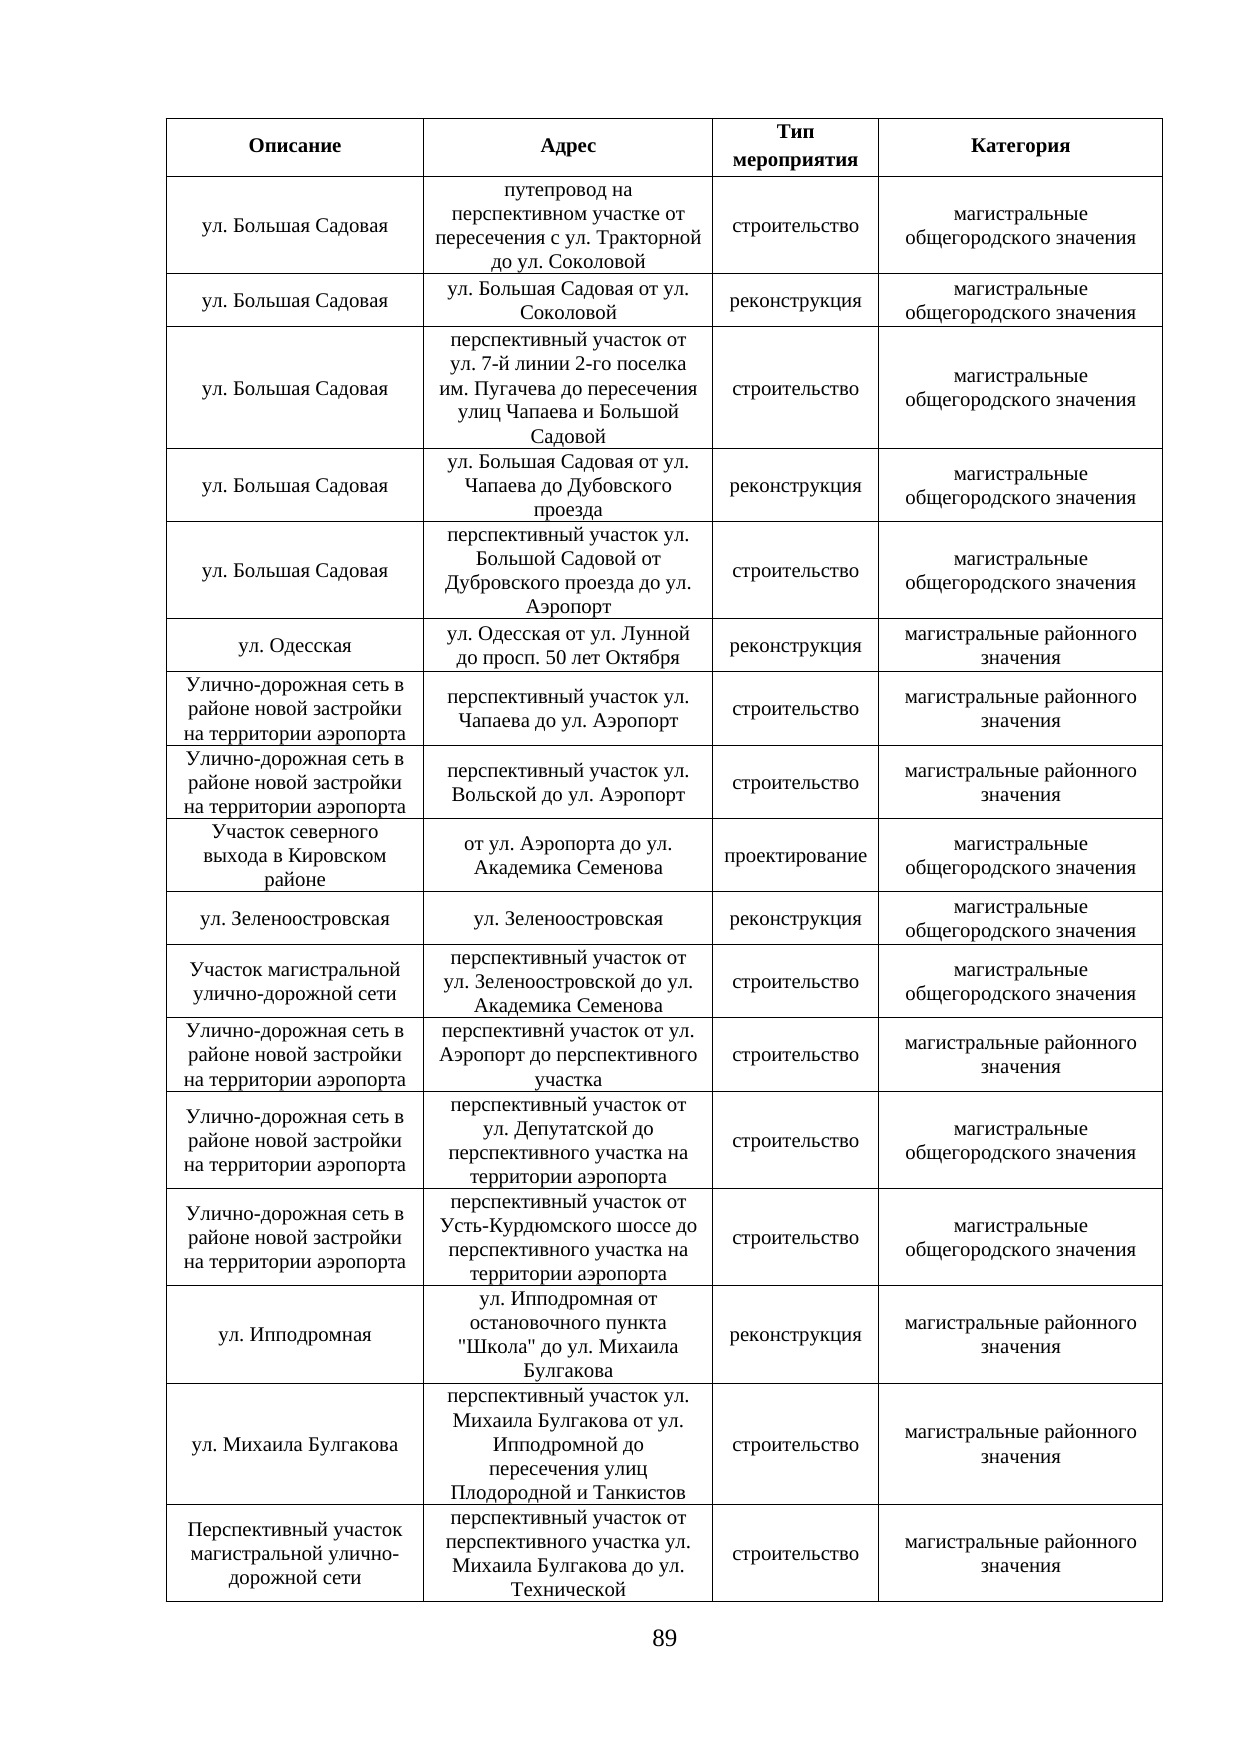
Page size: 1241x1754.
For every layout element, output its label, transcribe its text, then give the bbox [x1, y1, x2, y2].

table_cell Улично-дорожная сеть в районе новой застройки на территории аэропорта [167, 1092, 423, 1188]
table_cell Улично-дорожная сеть в районе новой застройки на территории аэропорта [167, 1018, 423, 1091]
table_cell строительство [713, 177, 878, 273]
table_cell ул. Большая Садовая [167, 177, 423, 273]
table_cell Участок северного выхода в Кировском районе [167, 819, 423, 891]
table_header Адрес [424, 119, 712, 176]
table_cell магистральные районного значения [879, 1505, 1162, 1601]
table_cell перспективный участок ул. Михаила Булгакова от ул. Ипподромной до пересечения улиц Плодородной и Танкистов [424, 1384, 712, 1504]
table_cell магистральные общегородского значения [879, 327, 1162, 448]
table_cell магистральные общегородского значения [879, 892, 1162, 944]
table_cell реконструкция [713, 274, 878, 326]
table_cell перспективный участок от ул. 7-й линии 2-го поселка им. Пугачева до пересечения улиц Чапаева и Большой Садовой [424, 327, 712, 448]
table_cell ул. Большая Садовая от ул. Чапаева до Дубовского проезда [424, 449, 712, 521]
table_cell строительство [713, 327, 878, 448]
table_cell ул. Одесская от ул. Лунной до просп. 50 лет Октября [424, 619, 712, 671]
table_cell магистральные общегородского значения [879, 1092, 1162, 1188]
table_cell проектирование [713, 819, 878, 891]
table_header Категория [879, 119, 1162, 176]
table_cell перспективнй участок от ул. Аэропорт до перспективного участка [424, 1018, 712, 1091]
table_cell магистральные общегородского значения [879, 274, 1162, 326]
table_cell магистральные районного значения [879, 746, 1162, 818]
table_cell реконструкция [713, 892, 878, 944]
table_cell строительство [713, 1384, 878, 1504]
table_cell ул. Большая Садовая [167, 274, 423, 326]
table_cell перспективный участок ул. Чапаева до ул. Аэропорт [424, 672, 712, 744]
table_cell ул. Ипподромная от остановочного пункта "Школа" до ул. Михаила Булгакова [424, 1286, 712, 1382]
table_cell магистральные районного значения [879, 619, 1162, 671]
table_cell перспективный участок от Усть-Курдюмского шоссе до перспективного участка на территории аэропорта [424, 1189, 712, 1285]
table_header Описание [167, 119, 423, 176]
table_cell магистральные районного значения [879, 1286, 1162, 1382]
table_cell реконструкция [713, 1286, 878, 1382]
table_cell строительство [713, 1505, 878, 1601]
table_cell ул. Зеленоостровская [167, 892, 423, 944]
table_cell перспективный участок ул. Вольской до ул. Аэропорт [424, 746, 712, 818]
table_cell ул. Одесская [167, 619, 423, 671]
table_cell магистральные общегородского значения [879, 177, 1162, 273]
table_cell реконструкция [713, 619, 878, 671]
table_cell магистральные общегородского значения [879, 449, 1162, 521]
table_cell ул. Ипподромная [167, 1286, 423, 1382]
table_cell перспективный участок от ул. Депутатской до перспективного участка на территории аэропорта [424, 1092, 712, 1188]
table_cell Участок магистральной улично-дорожной сети [167, 945, 423, 1017]
table_cell строительство [713, 522, 878, 618]
table_cell ул. Большая Садовая [167, 522, 423, 618]
table_cell магистральные районного значения [879, 1018, 1162, 1091]
table_cell путепровод на перспективном участке от пересечения с ул. Тракторной до ул. Соколовой [424, 177, 712, 273]
table_cell магистральные районного значения [879, 1384, 1162, 1504]
table_cell магистральные районного значения [879, 672, 1162, 744]
table_cell реконструкция [713, 449, 878, 521]
table_cell магистральные общегородского значения [879, 522, 1162, 618]
table_header Тип мероприятия [713, 119, 878, 176]
table_cell Улично-дорожная сеть в районе новой застройки на территории аэропорта [167, 1189, 423, 1285]
table_cell строительство [713, 945, 878, 1017]
table_cell магистральные общегородского значения [879, 819, 1162, 891]
table_cell ул. Зеленоостровская [424, 892, 712, 944]
table_cell строительство [713, 1092, 878, 1188]
table_cell перспективный участок от перспективного участка ул. Михаила Булгакова до ул. Технической [424, 1505, 712, 1601]
table_cell строительство [713, 1018, 878, 1091]
table_cell перспективный участок от ул. Зеленоостровской до ул. Академика Семенова [424, 945, 712, 1017]
table_cell ул. Большая Садовая [167, 449, 423, 521]
table_cell ул. Большая Садовая [167, 327, 423, 448]
table_cell магистральные общегородского значения [879, 1189, 1162, 1285]
table_cell строительство [713, 746, 878, 818]
table_cell Улично-дорожная сеть в районе новой застройки на территории аэропорта [167, 672, 423, 744]
table_cell Улично-дорожная сеть в районе новой застройки на территории аэропорта [167, 746, 423, 818]
table_cell ул. Михаила Булгакова [167, 1384, 423, 1504]
table_cell Перспективный участок магистральной улично-дорожной сети [167, 1505, 423, 1601]
table_cell ул. Большая Садовая от ул. Соколовой [424, 274, 712, 326]
table_cell строительство [713, 672, 878, 744]
table_cell магистральные общегородского значения [879, 945, 1162, 1017]
table_cell от ул. Аэропорта до ул. Академика Семенова [424, 819, 712, 891]
table_cell перспективный участок ул. Большой Садовой от Дубровского проезда до ул. Аэропорт [424, 522, 712, 618]
table_cell строительство [713, 1189, 878, 1285]
